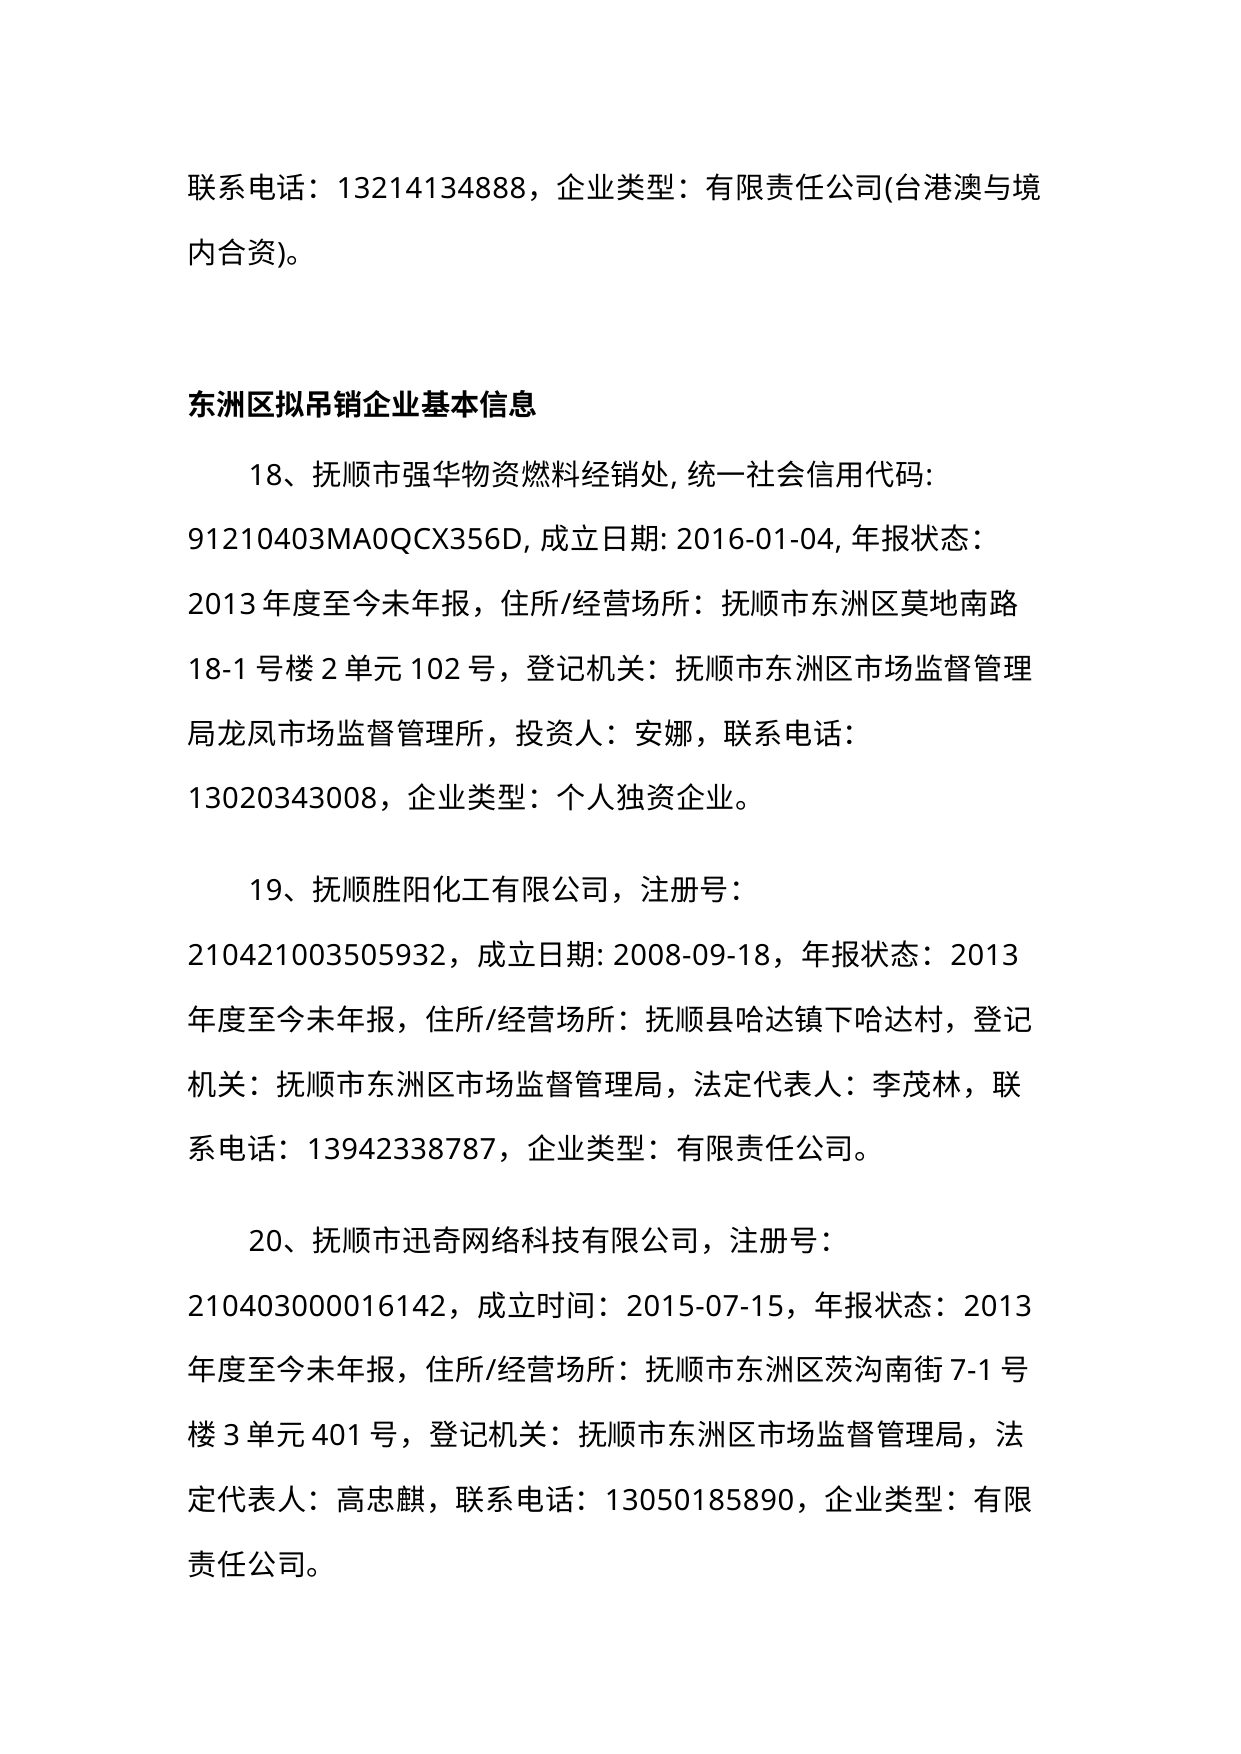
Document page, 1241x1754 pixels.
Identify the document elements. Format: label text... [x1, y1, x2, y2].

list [187, 165, 1048, 272]
list 19、抚顺胜阳化工有限公司，注册号：210421003505932，成立日期: 2008-09-18，年报状态：2013年度至今未年报，住所/经营场所：抚顺县哈达镇下哈达村，登记机关：抚顺市东洲区市场监督管理局，法定代表人：李茂林，联系电话：13942338787，企业类型：有限责任公司。 [187, 867, 1048, 1168]
list 20、抚顺市迅奇网络科技有限公司，注册号：210403000016142，成立时间：2015-07-15，年报状态：2013年度至今未年报，住所/经营场所：抚顺市东洲区茨沟南街7-1号楼3单元401号，登记机关：抚顺市东洲区市场监督管理局，法定代表人：高忠麒，联系电话：13050185890，企业类型：有限责任公司。 [187, 1217, 1048, 1584]
list 18、抚顺市强华物资燃料经销处, 统一社会信用代码: 91210403MA0QCX356D, 成立日期: 2016-01-04, 年报状态：2013年度至今未年报，住所/经营场所：抚顺市东洲区莫地南路18-1号楼2单元102号，登记机关：抚顺市东洲区市场监督管理局龙凤市场监督管理所，投资人：安娜，联系电话：13020343008，企业类型：个人独资企业。 [187, 451, 1048, 817]
text 东洲区拟吊销企业基本信息 [187, 382, 1064, 424]
